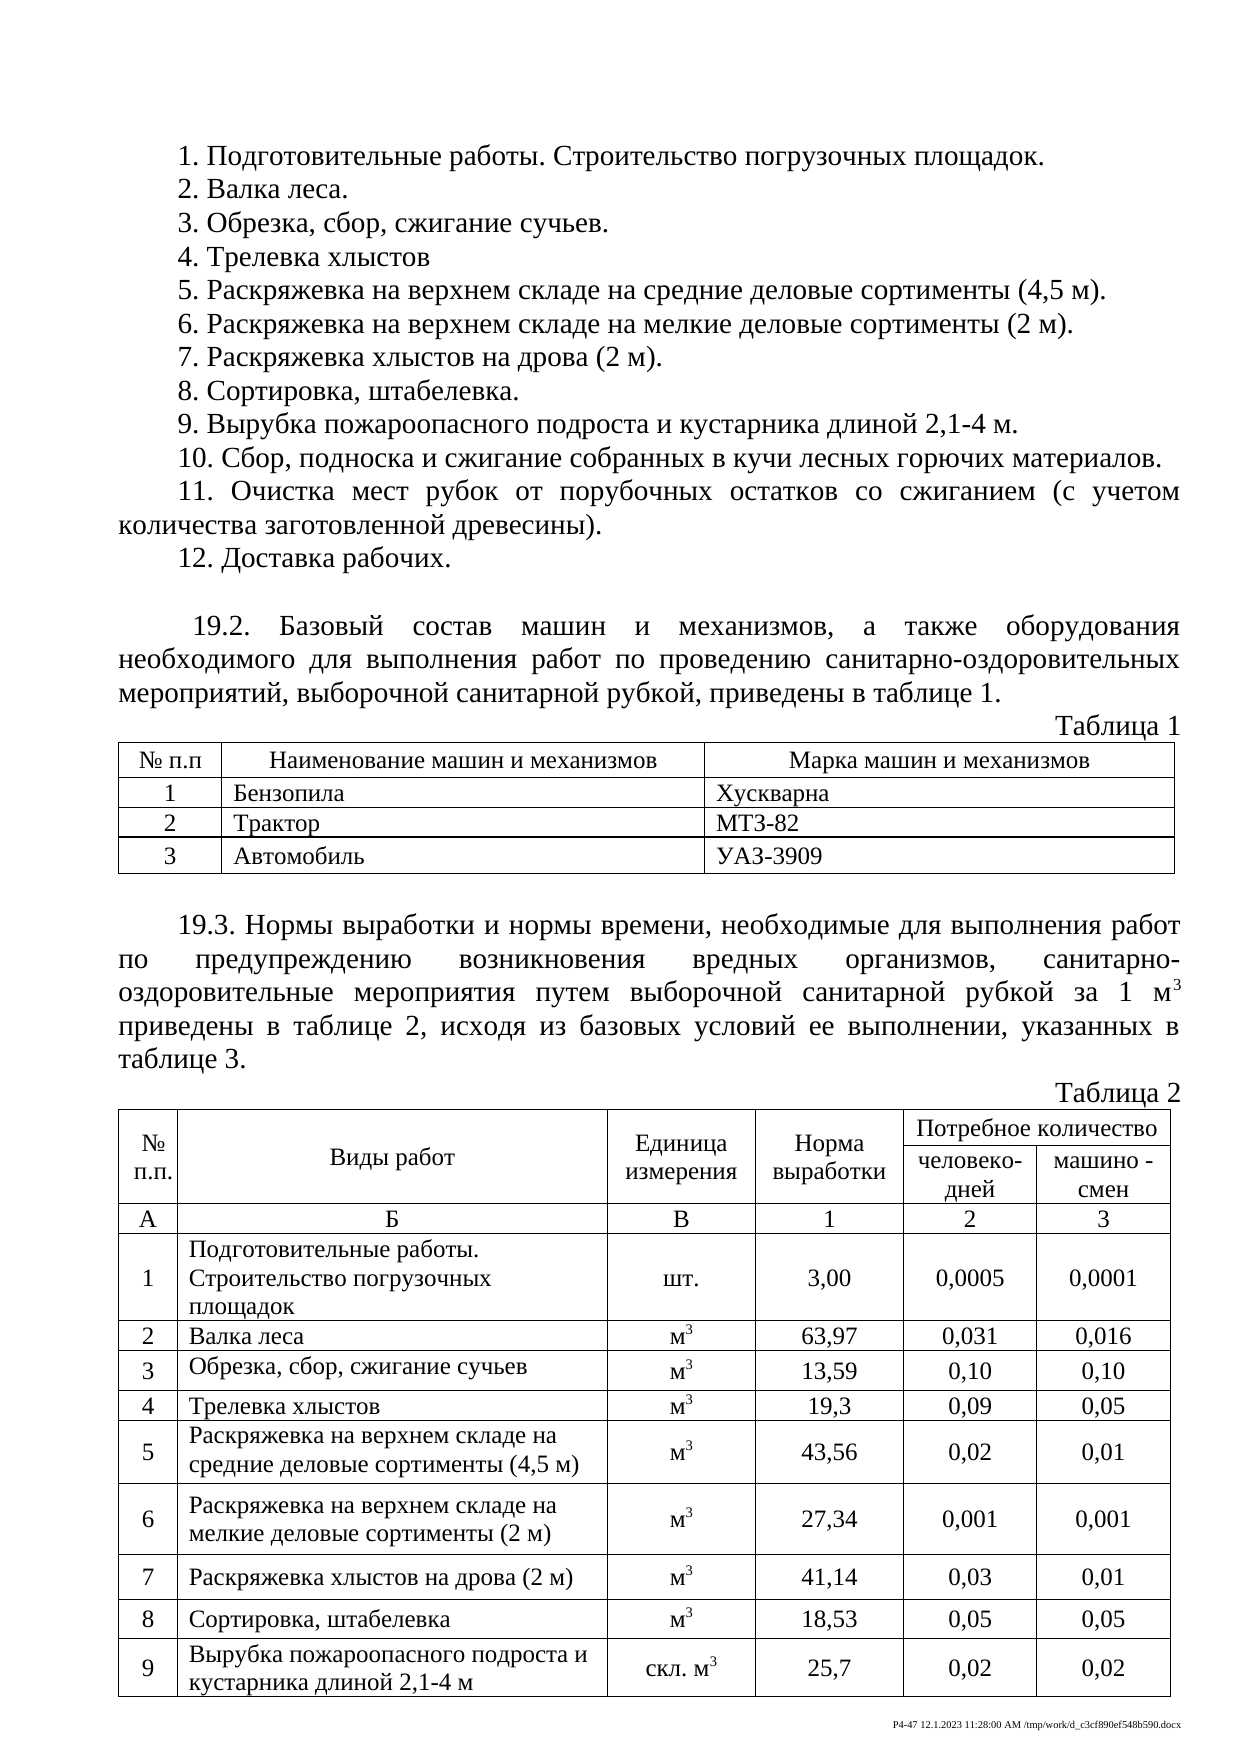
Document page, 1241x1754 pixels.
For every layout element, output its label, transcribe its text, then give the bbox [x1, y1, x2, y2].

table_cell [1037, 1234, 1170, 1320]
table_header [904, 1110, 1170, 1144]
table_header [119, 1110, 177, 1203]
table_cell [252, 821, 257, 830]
text 2. Валка леса. [118, 172, 1181, 205]
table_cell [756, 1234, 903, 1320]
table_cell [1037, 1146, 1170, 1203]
text 19.2. Базовый состав машин и механизмов, а также оборудования необходимого для выполнения работ по проведению санитарно-оздоровительных мероприятий, выборочной санитарной рубкой, приведены в таблице 1. [118, 608, 1181, 708]
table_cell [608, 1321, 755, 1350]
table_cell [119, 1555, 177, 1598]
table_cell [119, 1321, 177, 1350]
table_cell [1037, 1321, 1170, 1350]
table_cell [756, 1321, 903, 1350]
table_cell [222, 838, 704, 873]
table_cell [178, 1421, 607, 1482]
text 8. Сортировка, штабелевка. [118, 373, 1181, 406]
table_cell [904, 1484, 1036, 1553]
text 1. Подготовительные работы. Строительство погрузочных площадок. [118, 138, 1181, 172]
text 19.3. Нормы выработки и нормы времени, необходимые для выполнения работ по предупреждению возникновения вредных организмов, санитарно-оздоровительные мероприятия путем выборочной санитарной рубкой за 1 м3 приведены в таблице 2, исходя из базовых условий ее выполнении, указанных в таблице 3. [118, 907, 1181, 1075]
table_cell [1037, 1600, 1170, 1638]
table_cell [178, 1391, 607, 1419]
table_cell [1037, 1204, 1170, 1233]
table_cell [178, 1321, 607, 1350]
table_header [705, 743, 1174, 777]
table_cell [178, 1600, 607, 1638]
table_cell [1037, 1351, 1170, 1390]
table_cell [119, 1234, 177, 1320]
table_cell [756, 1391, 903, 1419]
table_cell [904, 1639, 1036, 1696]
text 10. Сбор, подноска и сжигание собранных в кучи лесных горючих материалов. [118, 440, 1181, 473]
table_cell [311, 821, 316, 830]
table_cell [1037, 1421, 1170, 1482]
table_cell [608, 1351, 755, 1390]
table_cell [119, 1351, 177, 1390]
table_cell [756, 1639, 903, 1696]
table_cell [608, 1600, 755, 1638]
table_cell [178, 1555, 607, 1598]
text 3. Обрезка, сбор, сжигание сучьев. [118, 205, 1181, 239]
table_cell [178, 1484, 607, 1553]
text 5. Раскряжевка на верхнем складе на средние деловые сортименты (4,5 м). [118, 272, 1181, 306]
text 4. Трелевка хлыстов [118, 239, 1181, 272]
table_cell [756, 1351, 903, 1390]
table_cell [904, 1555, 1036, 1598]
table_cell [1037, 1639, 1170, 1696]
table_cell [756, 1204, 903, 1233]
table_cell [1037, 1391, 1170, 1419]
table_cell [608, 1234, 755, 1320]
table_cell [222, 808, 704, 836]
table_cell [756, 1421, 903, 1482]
text 12. Доставка рабочих. [118, 541, 1181, 574]
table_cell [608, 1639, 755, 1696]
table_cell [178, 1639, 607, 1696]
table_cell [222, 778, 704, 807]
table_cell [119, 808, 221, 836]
text 7. Раскряжевка хлыстов на дрова (2 м). [118, 339, 1181, 373]
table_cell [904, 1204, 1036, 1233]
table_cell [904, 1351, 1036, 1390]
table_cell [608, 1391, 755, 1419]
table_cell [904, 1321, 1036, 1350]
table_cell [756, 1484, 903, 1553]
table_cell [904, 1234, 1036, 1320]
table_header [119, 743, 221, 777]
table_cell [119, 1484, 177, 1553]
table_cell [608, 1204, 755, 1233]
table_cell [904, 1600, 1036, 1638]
text 9. Вырубка пожароопасного подроста и кустарника длиной 2,1-4 м. [118, 406, 1181, 440]
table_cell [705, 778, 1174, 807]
text 6. Раскряжевка на верхнем складе на мелкие деловые сортименты (2 м). [118, 306, 1181, 339]
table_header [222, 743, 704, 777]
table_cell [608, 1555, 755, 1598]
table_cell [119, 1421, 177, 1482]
text 11. Очистка мест рубок от порубочных остатков со сжиганием (с учетом количества заготовленной древесины). [118, 473, 1181, 541]
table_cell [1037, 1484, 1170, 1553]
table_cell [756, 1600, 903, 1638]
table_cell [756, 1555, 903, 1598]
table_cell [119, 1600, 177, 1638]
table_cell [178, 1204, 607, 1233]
text Таблица 1 [118, 708, 1181, 742]
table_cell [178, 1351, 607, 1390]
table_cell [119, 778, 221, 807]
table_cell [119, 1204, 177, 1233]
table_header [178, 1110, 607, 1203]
text Таблица 2 [118, 1075, 1181, 1109]
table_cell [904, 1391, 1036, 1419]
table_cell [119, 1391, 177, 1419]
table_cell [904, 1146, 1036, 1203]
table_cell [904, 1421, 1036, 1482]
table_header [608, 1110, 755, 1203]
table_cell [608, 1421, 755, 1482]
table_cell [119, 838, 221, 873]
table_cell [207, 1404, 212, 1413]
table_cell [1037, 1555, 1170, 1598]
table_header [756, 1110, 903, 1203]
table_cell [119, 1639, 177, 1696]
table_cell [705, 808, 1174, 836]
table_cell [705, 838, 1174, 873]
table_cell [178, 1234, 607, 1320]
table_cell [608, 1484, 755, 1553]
